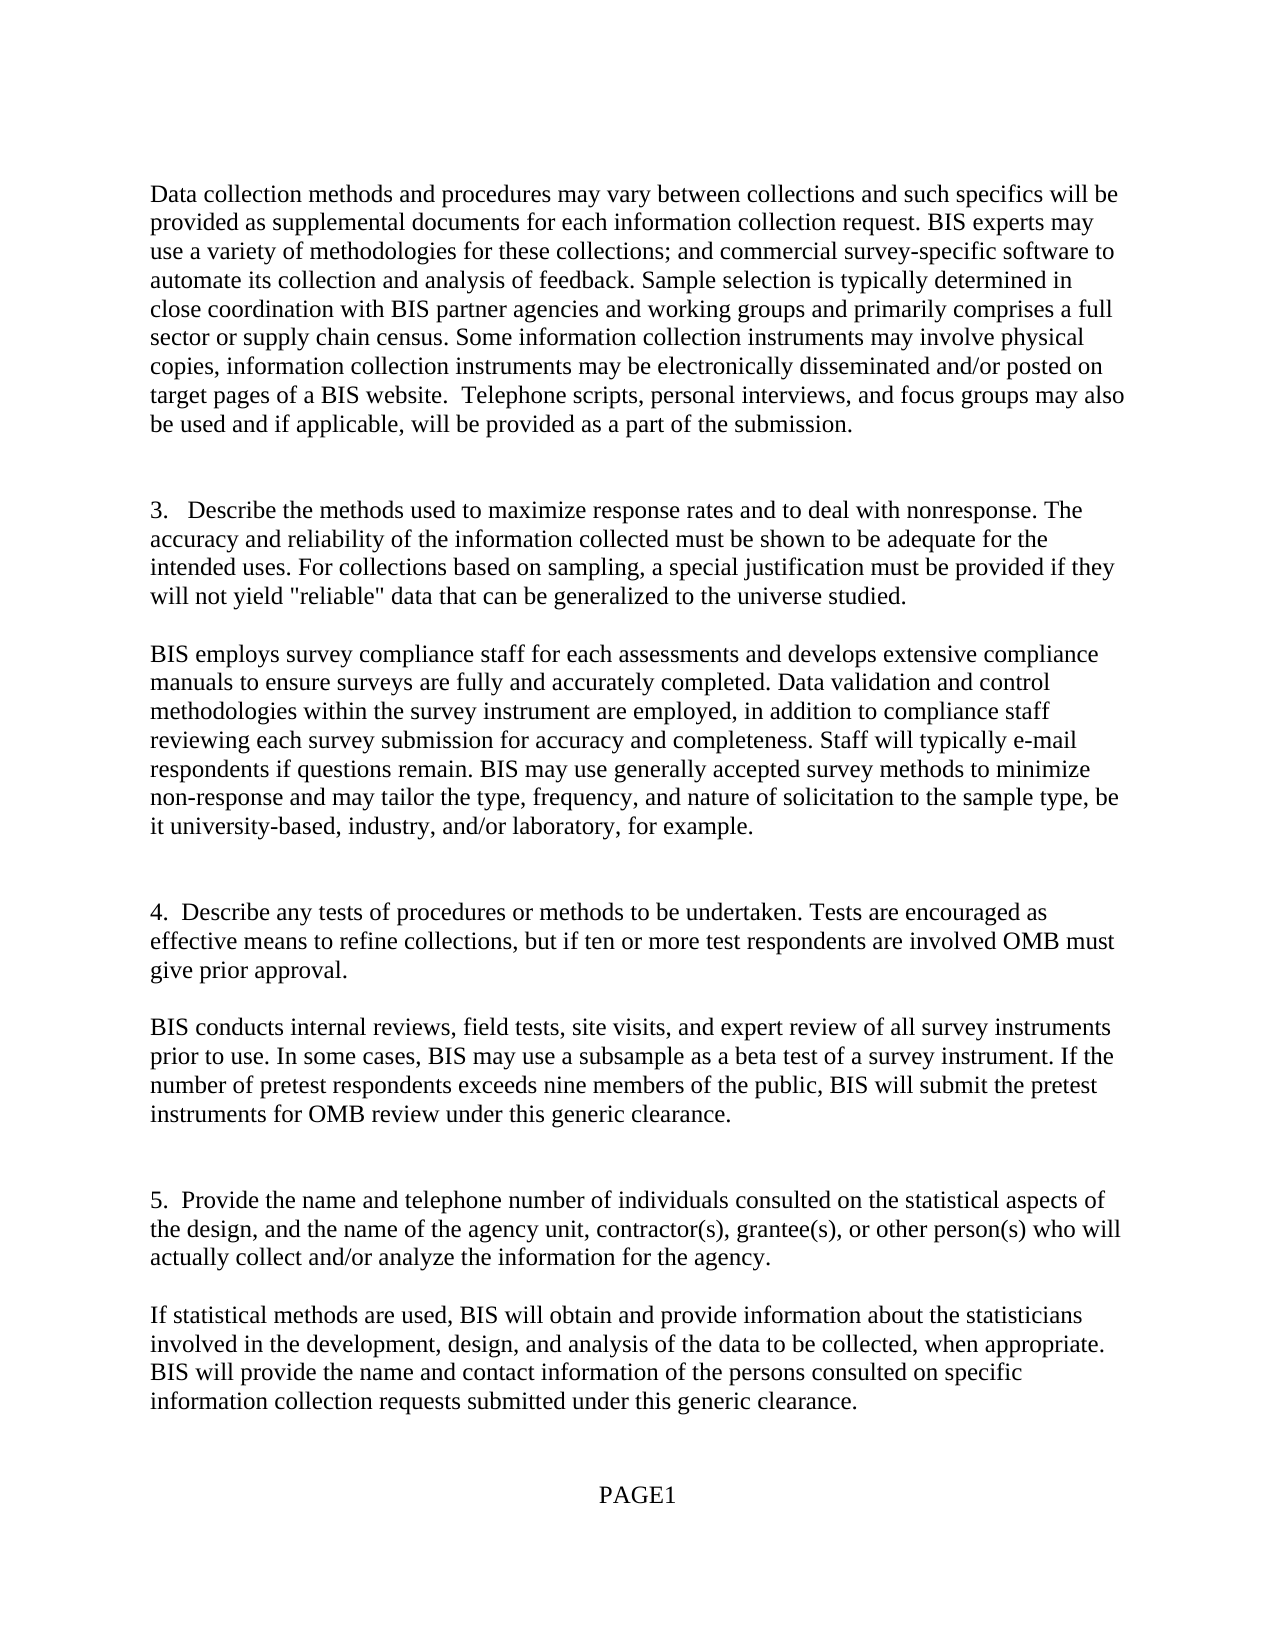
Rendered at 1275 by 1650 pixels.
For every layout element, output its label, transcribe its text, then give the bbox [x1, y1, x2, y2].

text Data collection methods and procedures may vary between collections and such specifics will be provided as supplemental documents for each information collection request. BIS experts may use a variety of methodologies for these collections; and commercial survey-specific software to automate its collection and analysis of feedback. Sample selection is typically determined in close coordination with BIS partner agencies and working groups and primarily comprises a full sector or supply chain census. Some information collection instruments may involve physical copies, information collection instruments may be electronically disseminated and/or posted on target pages of a BIS website. Telephone scripts, personal interviews, and focus groups may also be used and if applicable, will be provided as a part of the submission. [150, 179, 1125, 437]
